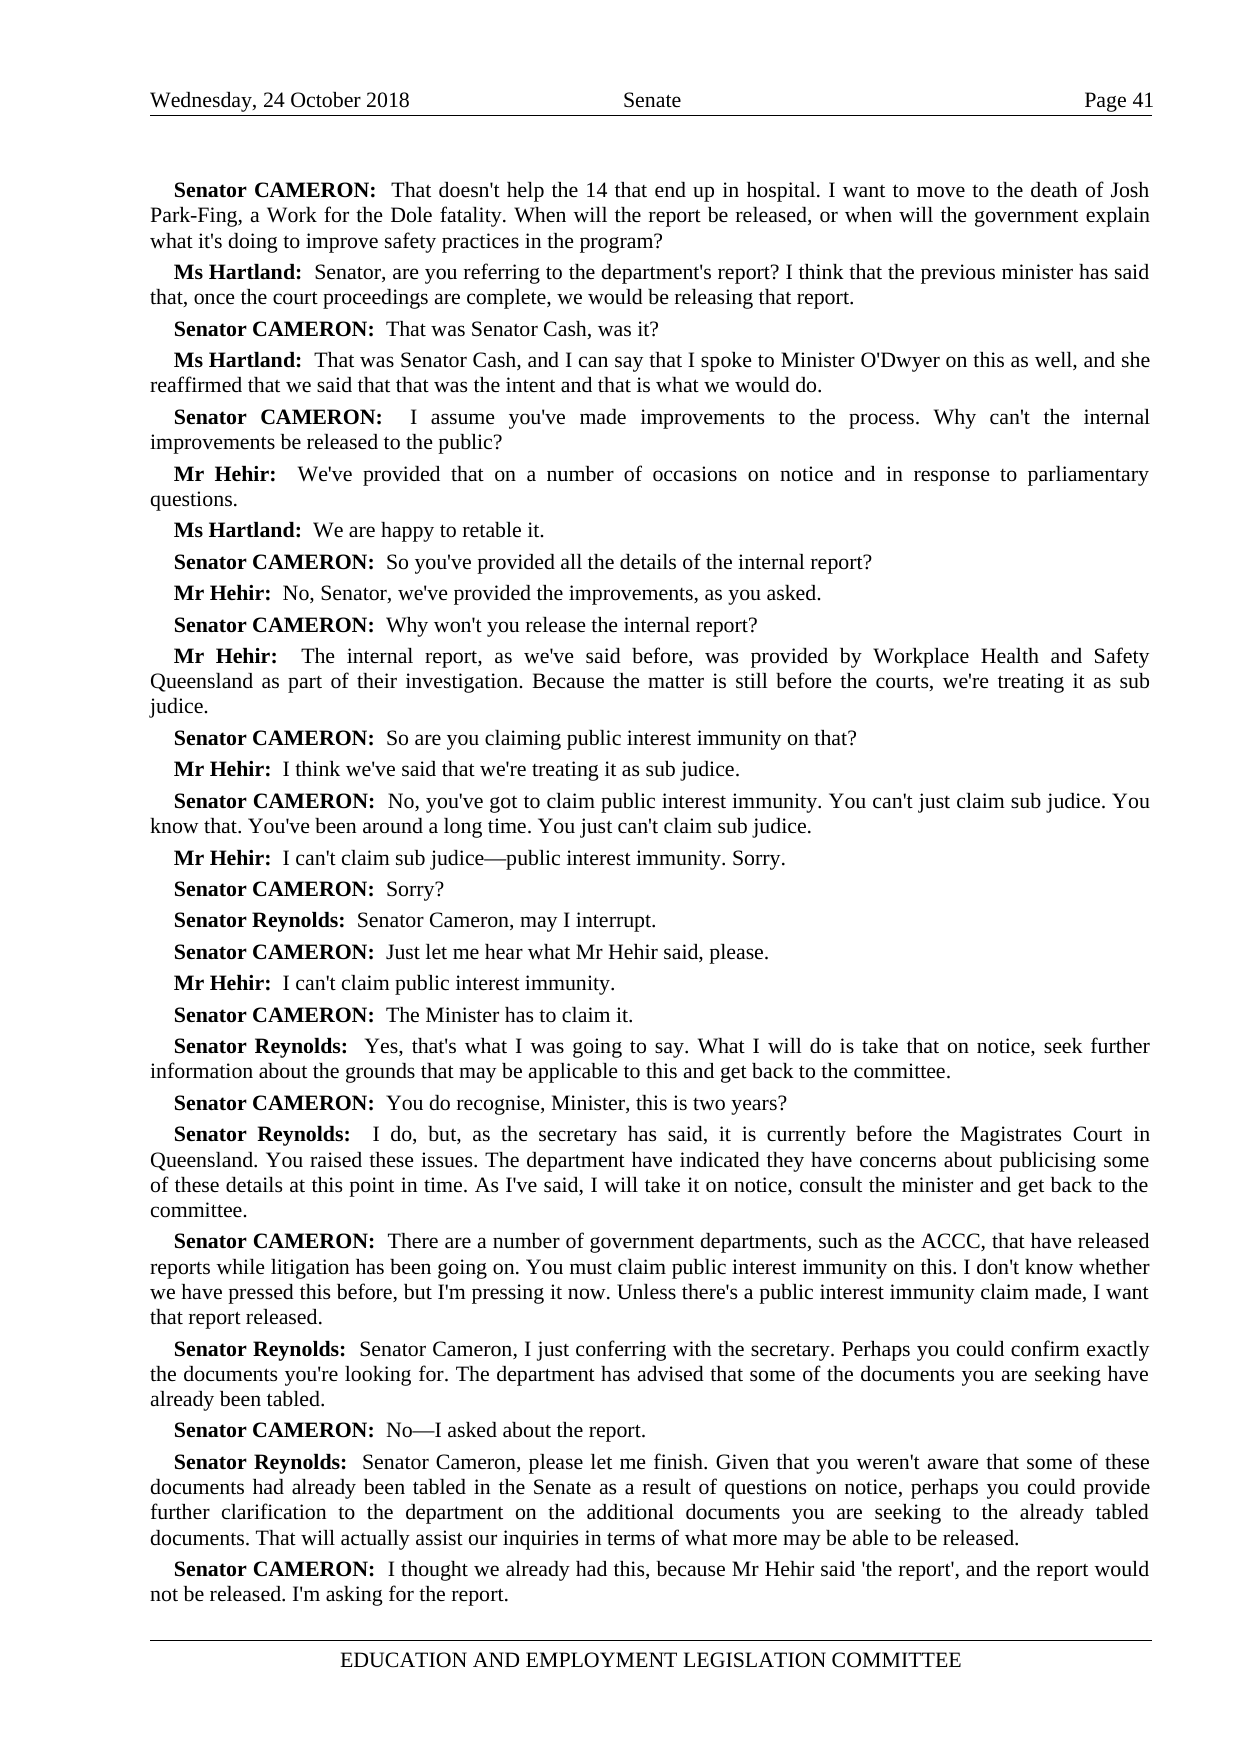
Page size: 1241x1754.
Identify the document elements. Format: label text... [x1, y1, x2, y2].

text The internal report, as we've said before, was provided by Workplace Health and Safety Queensland as part of their investigation. Because the matter is still before the courts, we're treating it as sub judice. [150, 643, 1152, 719]
text We've provided that on a number of occasions on notice and in response to parliamentary questions. [150, 461, 1152, 511]
text Senator Cameron, I just conferring with the secretary. Perhaps you could confirm exactly the documents you're looking for. The department has advised that some of the documents you are seeking have already been tabled. [150, 1336, 1152, 1411]
text Sorry? [150, 876, 1152, 901]
text That doesn't help the 14 that end up in hospital. I want to move to the death of Josh Park-Fing, a Work for the Dole fatality. When will the report be released, or when will the government explain what it's doing to improve safety practices in the program? [150, 177, 1152, 253]
text I can't claim sub judice—public interest immunity. Sorry. [150, 844, 1152, 870]
text That was Senator Cash, and I can say that I spoke to Minister O'Dwyer on this as well, and she reaffirmed that we said that that was the intent and that is what we would do. [150, 347, 1152, 398]
text I can't claim public interest immunity. [150, 970, 1152, 996]
text Just let me hear what Mr Hehir said, please. [150, 939, 1152, 964]
text I think we've said that we're treating it as sub judice. [150, 756, 1152, 782]
text We are happy to retable it. [150, 517, 1152, 542]
text So you've provided all the details of the internal report? [150, 549, 1152, 574]
text I assume you've made improvements to the process. Why can't the internal improvements be released to the public? [150, 404, 1152, 454]
text The Minister has to claim it. [150, 1002, 1152, 1027]
text Senator Cameron, may I interrupt. [150, 907, 1152, 933]
text No—I asked about the report. [150, 1417, 1152, 1443]
text There are a number of government departments, such as the ACCC, that have released reports while litigation has been going on. You must claim public interest immunity on this. I don't know whether we have pressed this before, but I'm pressing it now. Unless there's a public interest immunity claim made, I want that report released. [150, 1228, 1152, 1329]
text You do recognise, Minister, this is two years? [150, 1090, 1152, 1115]
text Senator Cameron, please let me finish. Given that you weren't aware that some of these documents had already been tabled in the Senate as a result of questions on notice, perhaps you could provide further clarification to the department on the additional documents you are seeking to the already tabled documents. That will actually assist our inquiries in terms of what more may be able to be released. [150, 1449, 1152, 1550]
text Yes, that's what I was going to say. What I will do is take that on notice, seek further information about the grounds that may be applicable to this and get back to the committee. [150, 1033, 1152, 1084]
text Senator, are you referring to the department's report? I think that the previous minister has said that, once the court proceedings are complete, we would be releasing that report. [150, 259, 1152, 309]
text Why won't you release the internal report? [150, 612, 1152, 637]
text No, Senator, we've provided the improvements, as you asked. [150, 580, 1152, 605]
text I do, but, as the secretary has said, it is currently before the Magistrates Court in Queensland. You raised these issues. The department have indicated they have concerns about publicising some of these details at this point in time. As I've said, I will take it on notice, consult the minister and get back to the committee. [150, 1121, 1152, 1222]
text That was Senator Cash, was it? [150, 316, 1152, 341]
text I thought we already had this, because Mr Hehir said 'the report', and the report would not be released. I'm asking for the report. [150, 1556, 1152, 1606]
text No, you've got to claim public interest immunity. You can't just claim sub judice. You know that. You've been around a long time. You just can't claim sub judice. [150, 788, 1152, 838]
text So are you claiming public interest immunity on that? [150, 725, 1152, 750]
